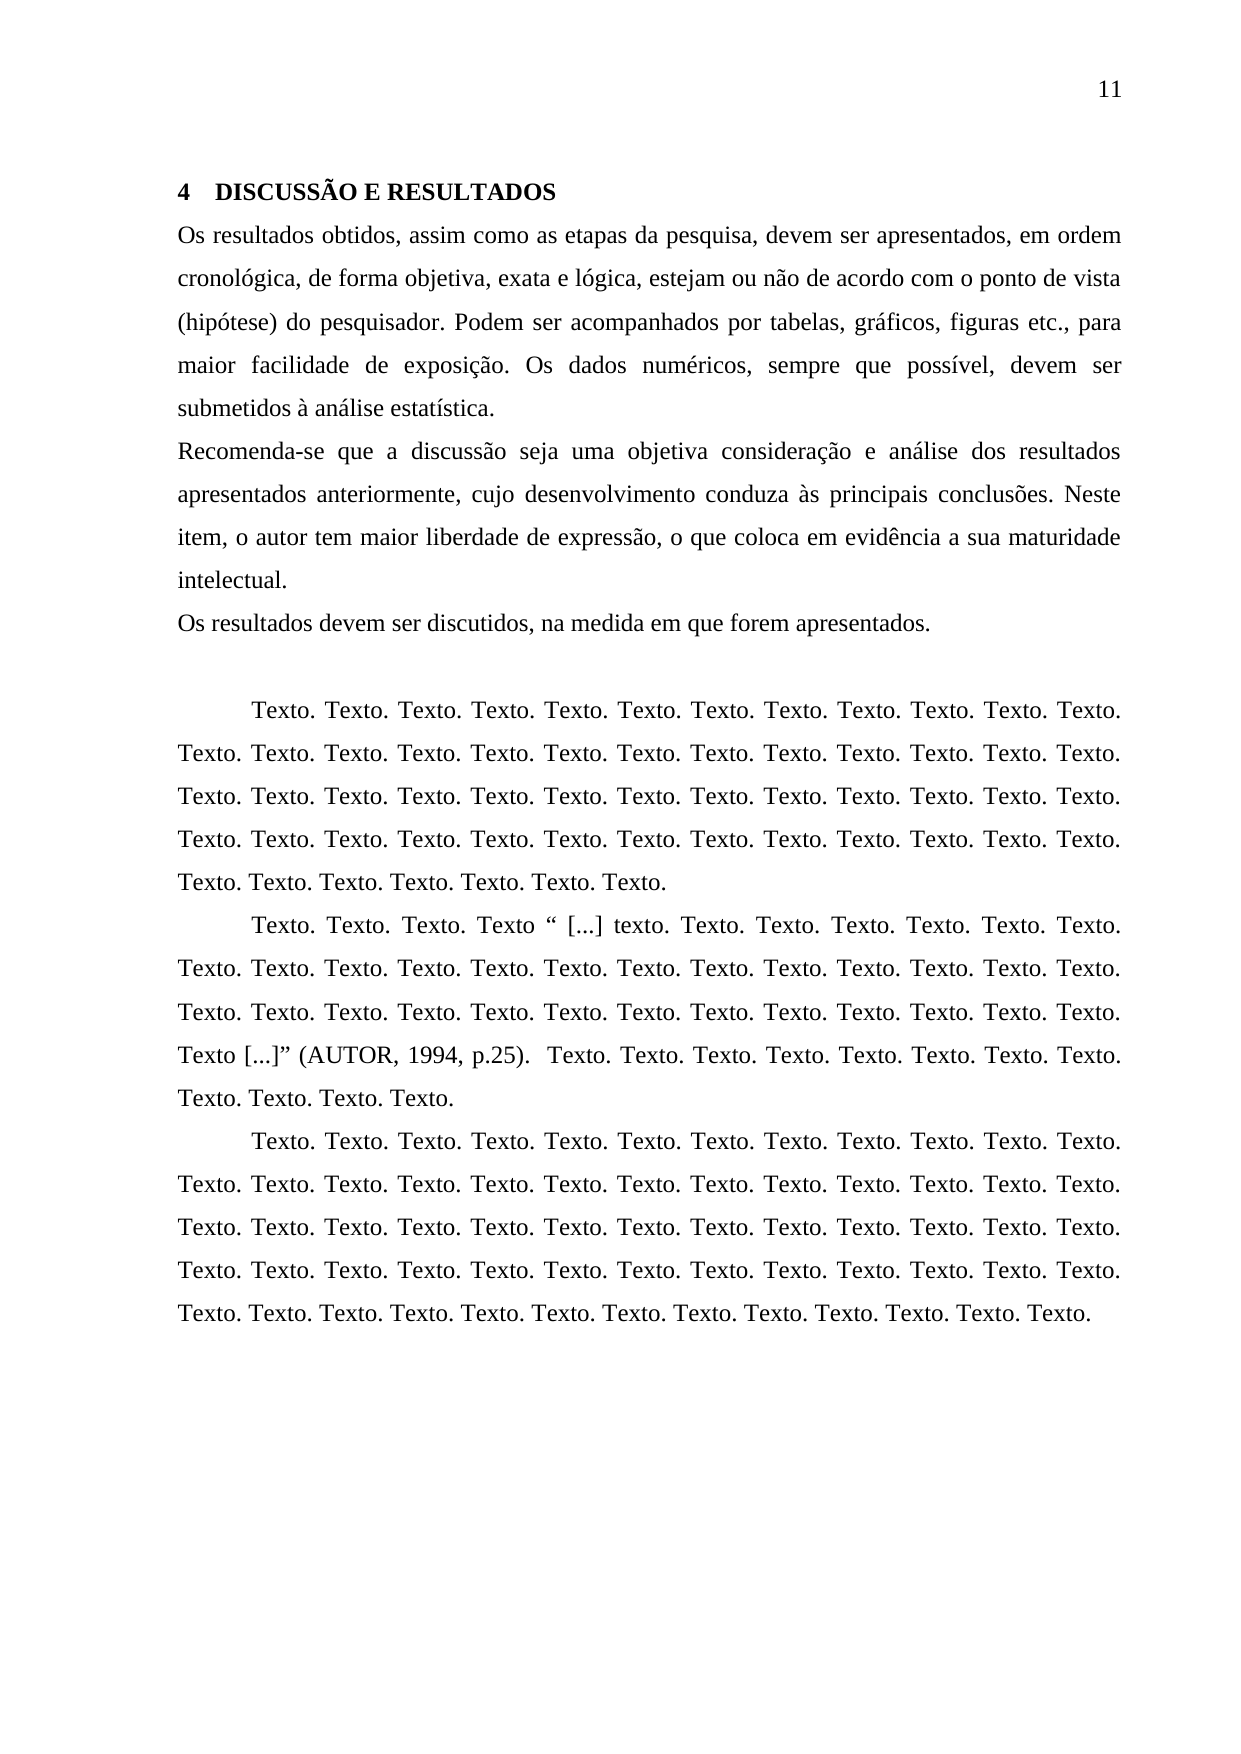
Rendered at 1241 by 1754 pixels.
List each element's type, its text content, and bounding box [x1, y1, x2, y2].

list DISCUSSÃO E RESULTADOS [177, 177, 1122, 206]
text Os resultados obtidos, assim como as etapas da pesquisa, devem ser apresentados, em ordem cronológica, de forma objetiva, exata e lógica, estejam ou não de acordo com o ponto de vista (hipótese) do pesquisador. Podem ser acompanhados por tabelas, gráficos, figuras etc., para maior facilidade de exposição. Os dados numéricos, sempre que possível, devem ser submetidos à análise estatística. [177, 220, 1122, 422]
text Recomenda-se que a discussão seja uma objetiva consideração e análise dos resultados apresentados anteriormente, cujo desenvolvimento conduza às principais conclusões. Neste item, o autor tem maior liberdade de expressão, o que coloca em evidência a sua maturidade intelectual. [177, 436, 1122, 594]
text Texto. Texto. Texto. Texto. Texto. Texto. Texto. Texto. Texto. Texto. Texto. Texto. Texto. Texto. Texto. Texto. Texto. Texto. Texto. Texto. Texto. Texto. Texto. Texto. Texto. Texto. Texto. Texto. Texto. Texto. Texto. Texto. Texto. Texto. Texto. Texto. Texto. Texto. Texto. Texto. Texto. Texto. Texto. Texto. Texto. Texto. Texto. Texto. Texto. Texto. Texto. Texto. Texto. Texto. Texto. Texto. Texto. Texto. Texto. Texto. Texto. Texto. Texto. Texto. [177, 1126, 1122, 1327]
text Texto. Texto. Texto. Texto. Texto. Texto. Texto. Texto. Texto. Texto. Texto. Texto. Texto. Texto. Texto. Texto. Texto. Texto. Texto. Texto. Texto. Texto. Texto. Texto. Texto. Texto. Texto. Texto. Texto. Texto. Texto. Texto. Texto. Texto. Texto. Texto. Texto. Texto. Texto. Texto. Texto. Texto. Texto. Texto. Texto. Texto. Texto. Texto. Texto. Texto. Texto. Texto. Texto. Texto. Texto. Texto. Texto. Texto. [177, 695, 1122, 896]
text Os resultados devem ser discutidos, na medida em que forem apresentados. [177, 608, 1122, 637]
text Texto. Texto. Texto. Texto “ [...] texto. Texto. Texto. Texto. Texto. Texto. Texto. Texto. Texto. Texto. Texto. Texto. Texto. Texto. Texto. Texto. Texto. Texto. Texto. Texto. Texto. Texto. Texto. Texto. Texto. Texto. Texto. Texto. Texto. Texto. Texto. Texto. Texto. Texto [...]” (AUTOR, 1994, p.25). Texto. Texto. Texto. Texto. Texto. Texto. Texto. Texto. Texto. Texto. Texto. Texto. [177, 910, 1122, 1112]
